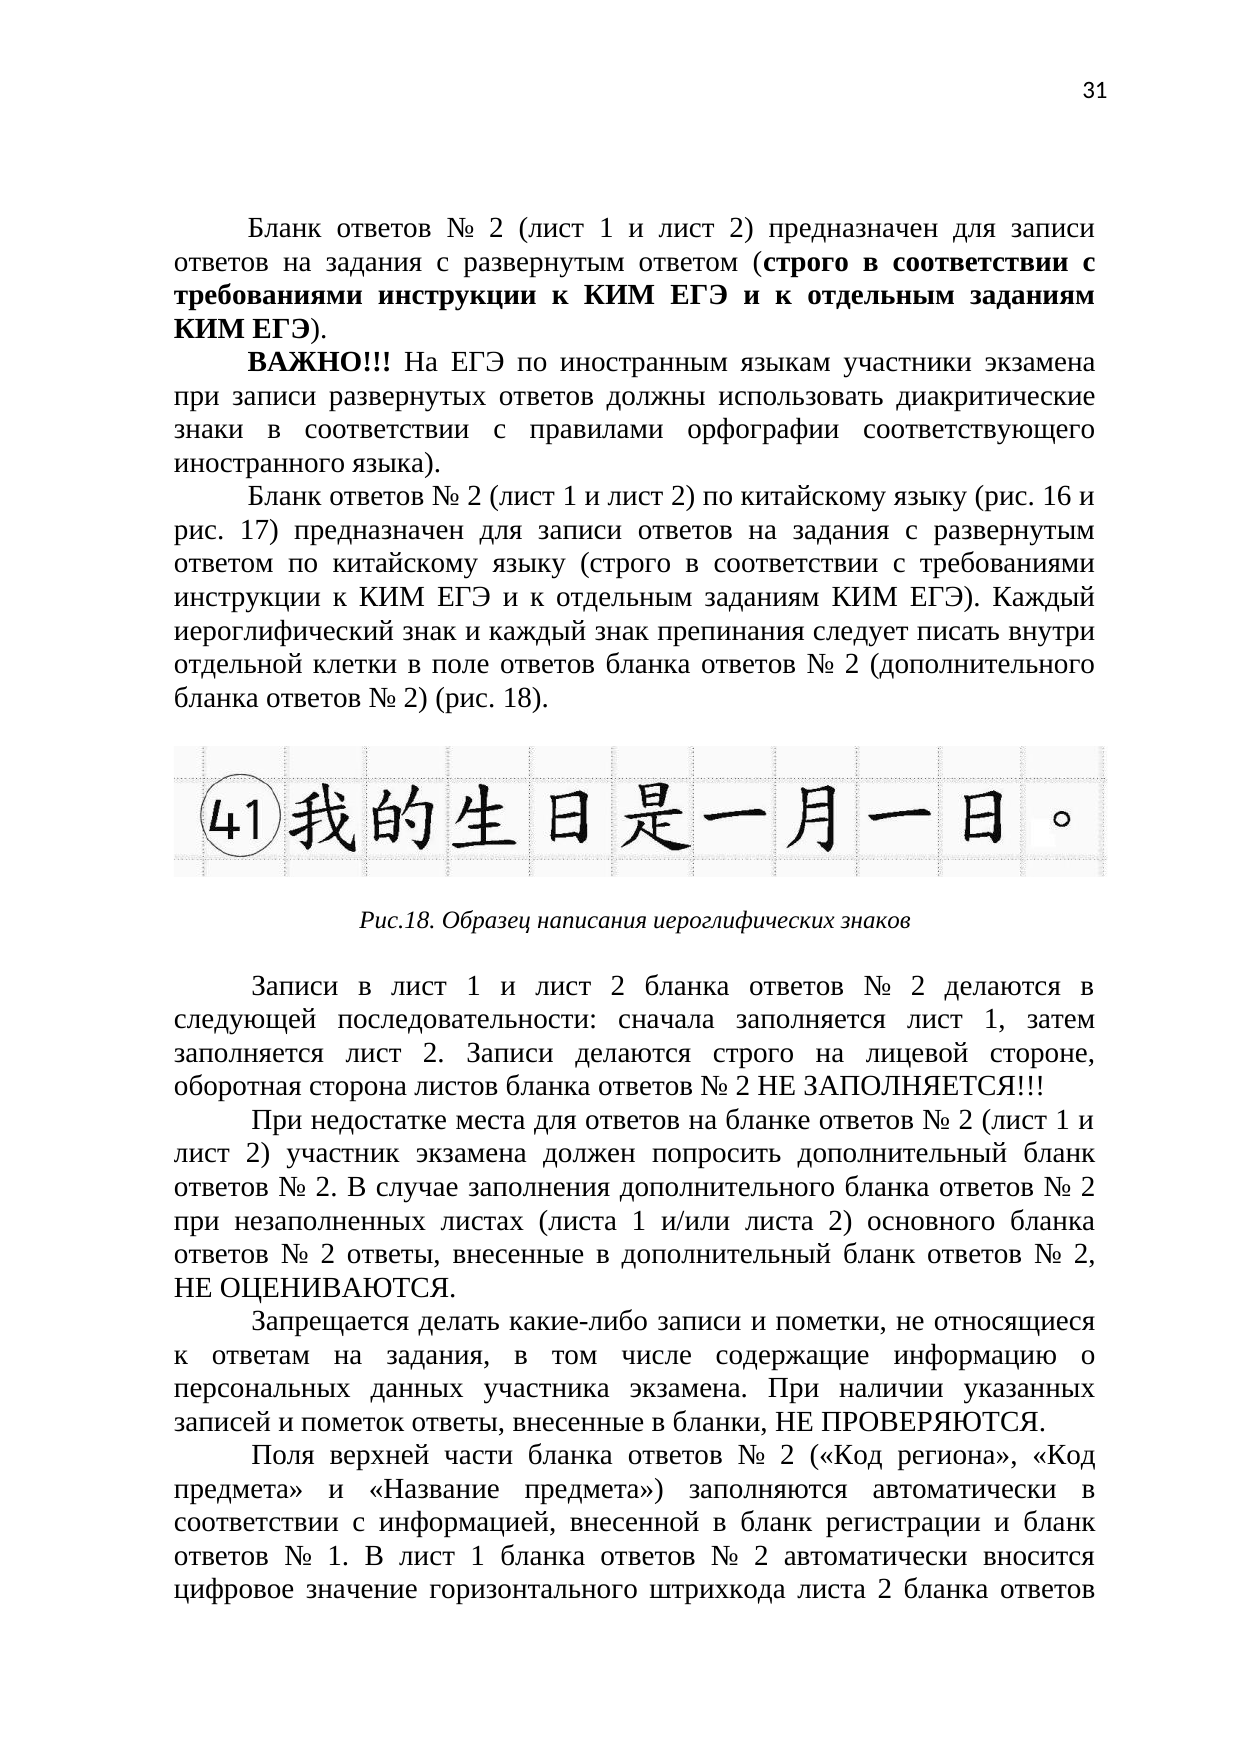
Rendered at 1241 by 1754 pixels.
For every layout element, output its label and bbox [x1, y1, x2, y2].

table_cell [163, 118, 1107, 1605]
